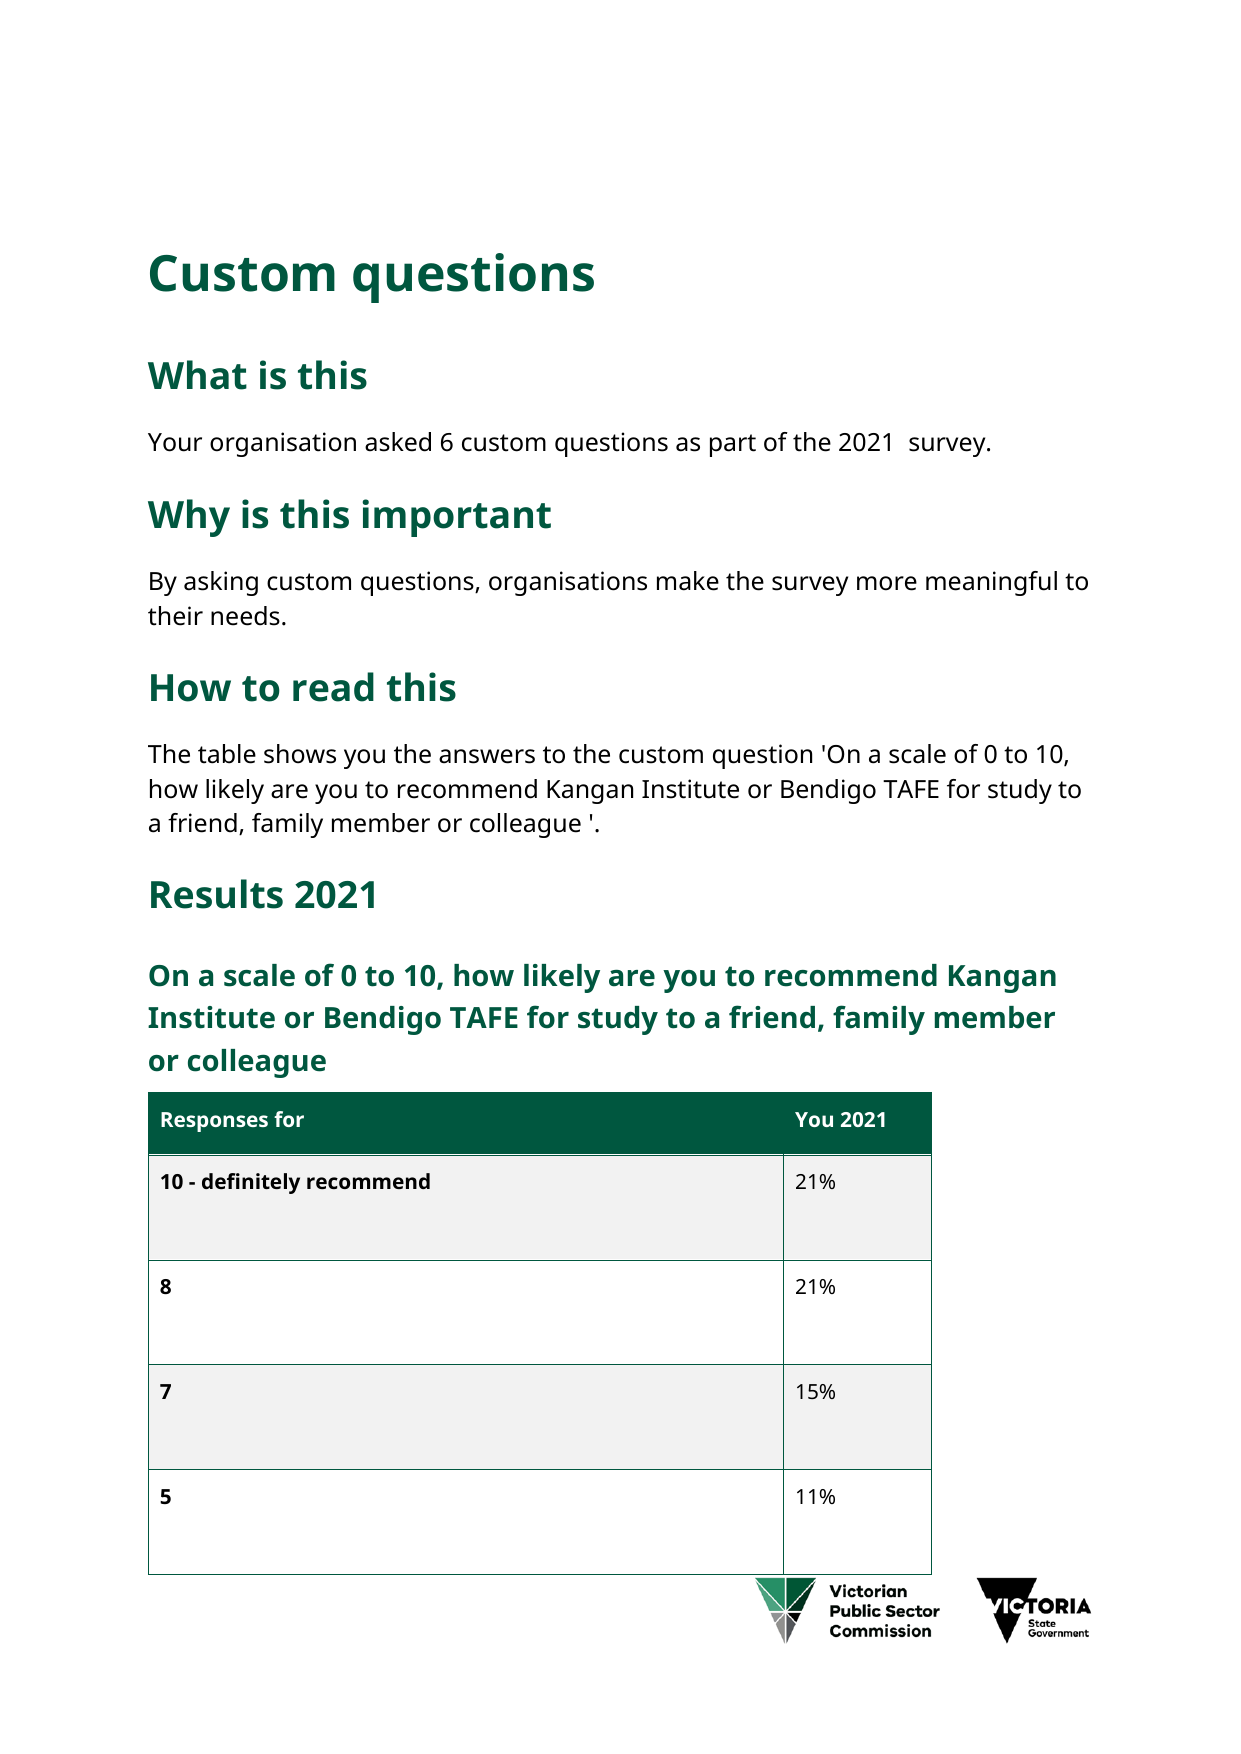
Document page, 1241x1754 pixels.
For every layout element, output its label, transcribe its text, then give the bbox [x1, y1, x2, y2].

subtitle Why is this important [148, 488, 1092, 539]
text By asking custom questions, organisations make the survey more meaningful to their needs. [148, 564, 1092, 632]
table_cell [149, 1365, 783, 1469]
subtitle What is this [148, 349, 1092, 400]
text Your organisation asked 6 custom questions as part of the 2021 survey. [148, 425, 1092, 459]
subtitle Custom questions [148, 238, 1092, 306]
text The table shows you the answers to the custom question 'On a scale of 0 to 10, how likely are you to recommend Kangan Institute or Bendigo TAFE for study to a friend, family member or colleague '. [148, 737, 1092, 839]
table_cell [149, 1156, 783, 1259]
subtitle How to read this [148, 661, 1092, 712]
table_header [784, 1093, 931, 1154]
subtitle Results 2021 [148, 868, 1092, 919]
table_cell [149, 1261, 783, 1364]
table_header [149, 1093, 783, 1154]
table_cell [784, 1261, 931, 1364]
subtitle On a scale of 0 to 10, how likely are you to recommend Kangan Institute or Bendigo TAFE for study to a friend, family member or colleague [148, 955, 1092, 1080]
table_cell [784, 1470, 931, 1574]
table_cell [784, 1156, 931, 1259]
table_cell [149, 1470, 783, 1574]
picture [754, 1577, 1093, 1645]
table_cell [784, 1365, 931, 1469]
